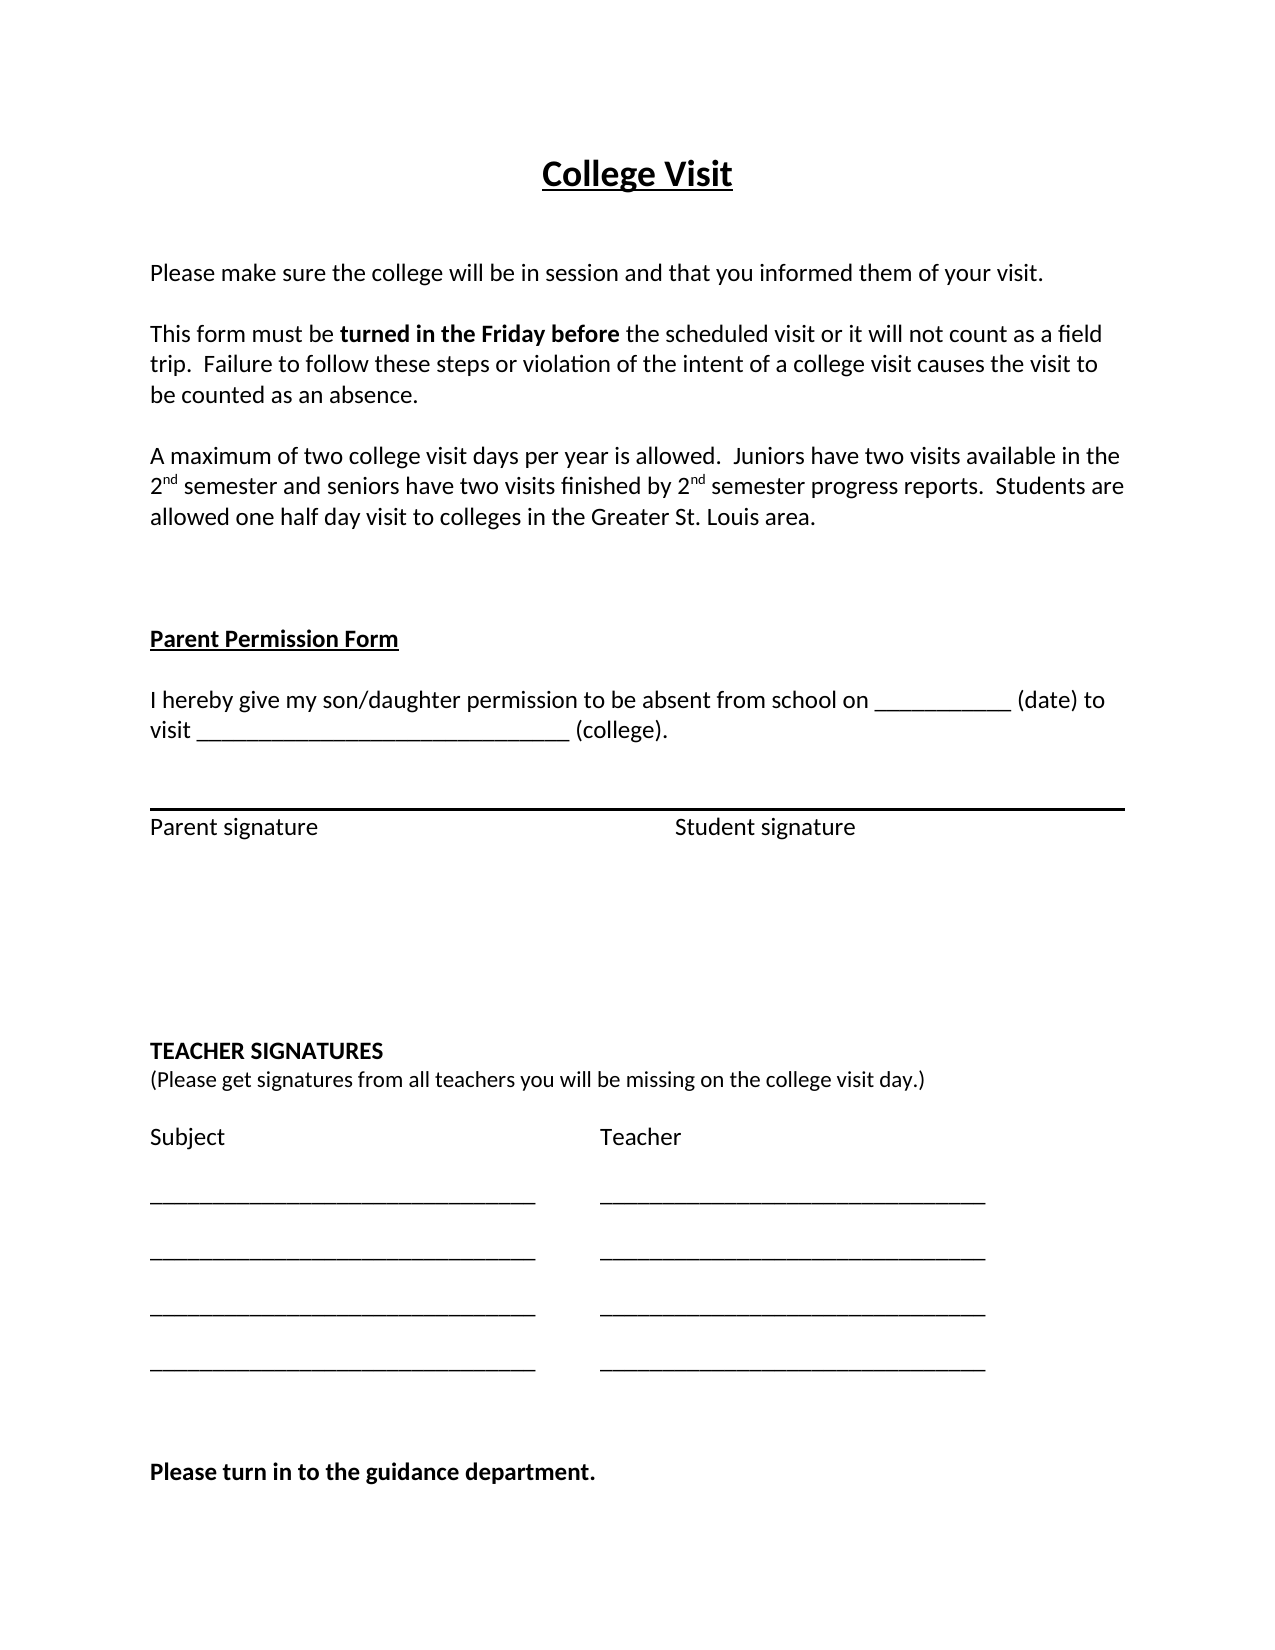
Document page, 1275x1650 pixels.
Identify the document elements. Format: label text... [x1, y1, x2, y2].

text A maximum of two college visit days per year is allowed. Juniors have two visits available in the 2nd semester and seniors have two visits finished by 2nd semester progress reports. Students are allowed one half day visit to colleges in the Greater St. Louis area. [150, 440, 1125, 532]
text This form must be turned in the Friday before the scheduled visit or it will not count as a field trip. Failure to follow these steps or violation of the intent of a college visit causes the visit to be counted as an absence. [150, 318, 1125, 409]
text TEACHER SIGNATURES [150, 1035, 1125, 1065]
text Please turn in to the guidance department. [150, 1456, 1125, 1487]
text _______________________________ _______________________________ [150, 1177, 1125, 1208]
text Please make sure the college will be in session and that you informed them of your visit. [150, 257, 1125, 287]
text _______________________________ _______________________________ [150, 1289, 1125, 1319]
text Parent Permission Form [150, 623, 1125, 654]
text I hereby give my son/daughter permission to be absent from school on ___________ (date) to visit ______________________________ (college). [150, 684, 1125, 745]
text Subject Teacher [150, 1121, 1125, 1152]
text College Visit [150, 150, 1125, 196]
text Parent signature Student signature [150, 811, 1125, 842]
text _______________________________ _______________________________ [150, 1345, 1125, 1375]
text _______________________________ _______________________________ [150, 1233, 1125, 1263]
text (Please get signatures from all teachers you will be missing on the college visit day.) [150, 1065, 1125, 1093]
